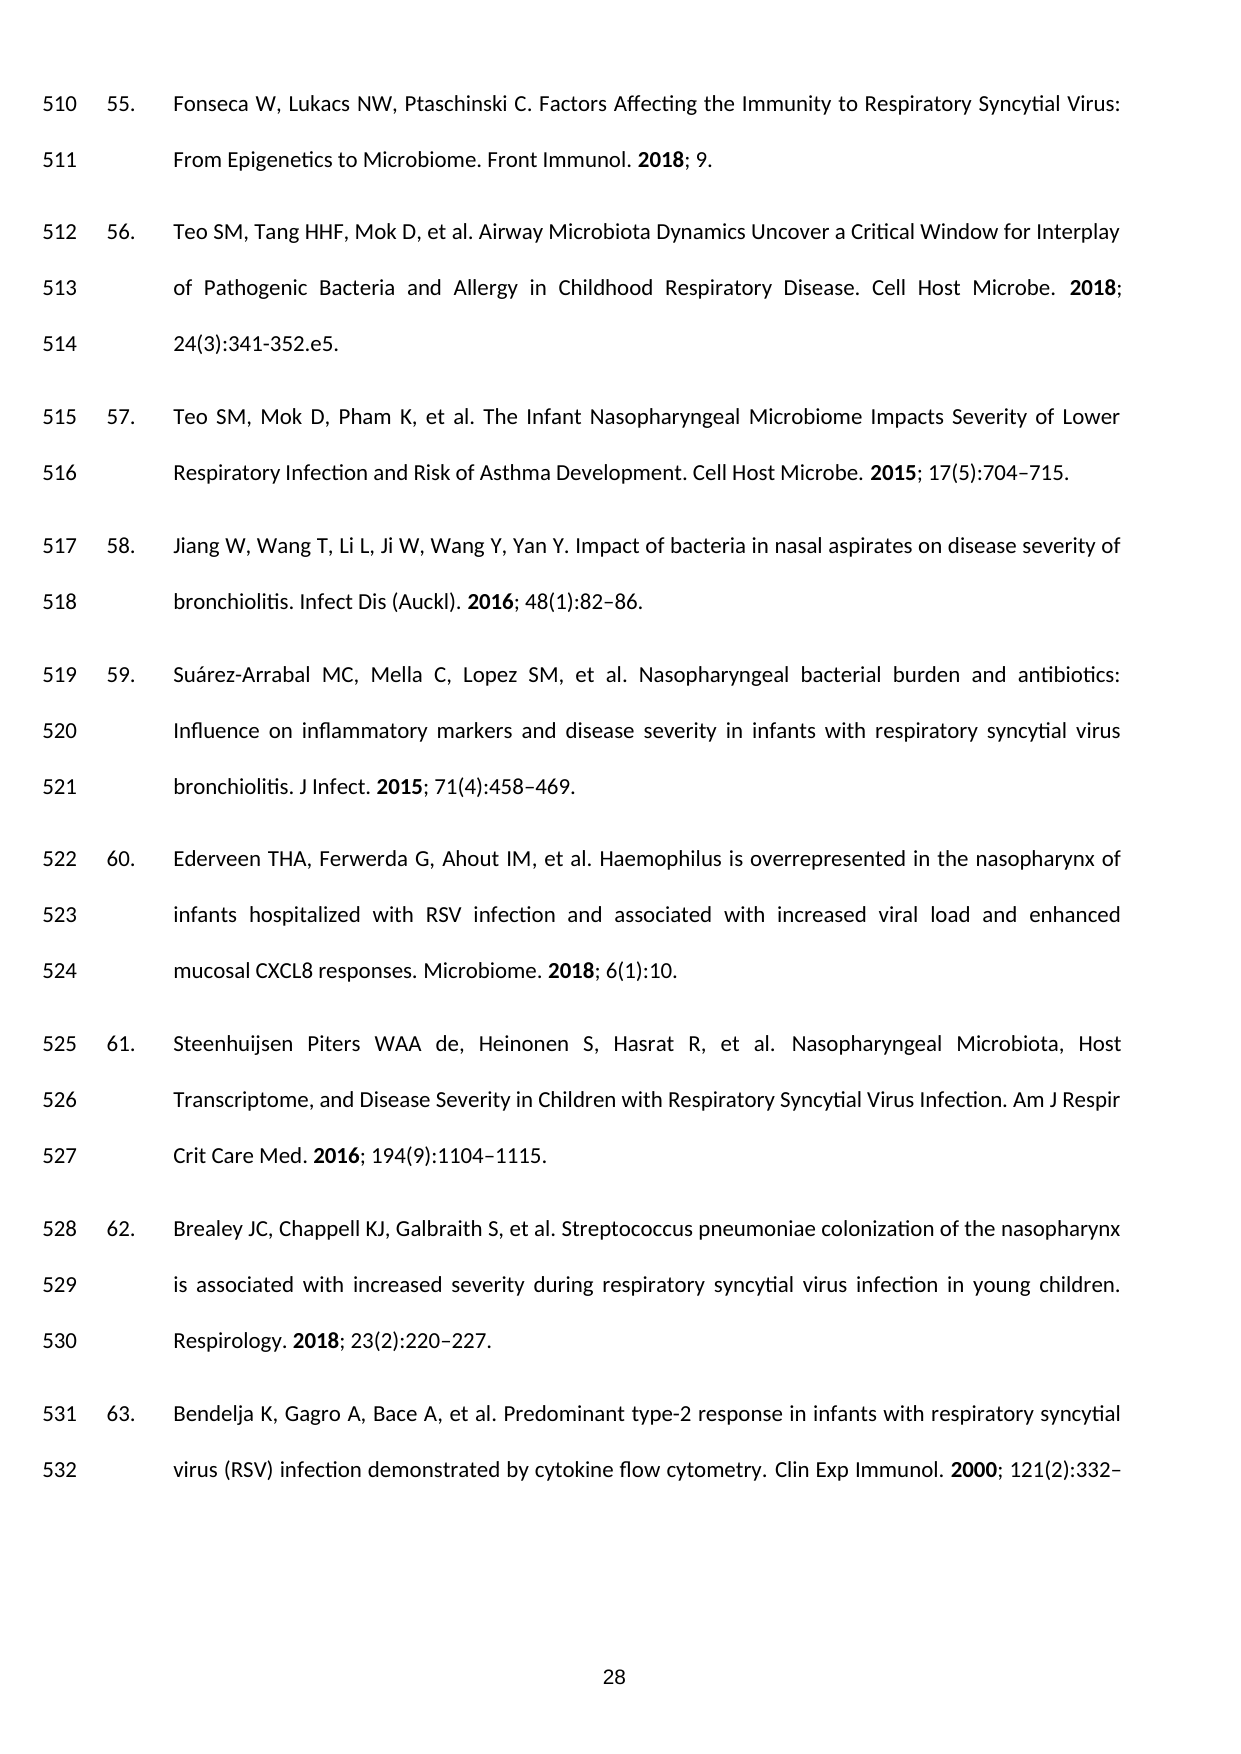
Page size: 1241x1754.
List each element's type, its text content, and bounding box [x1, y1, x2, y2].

text 60. Ederveen THA, Ferwerda G, Ahout IM, et al. Haemophilus is overrepresented in the nasopharynx of infants hospitalized with RSV infection and associated with increased viral load and enhanced mucosal CXCL8 responses. Microbiome. 2018; 6(1):10. [106, 844, 1122, 984]
text 59. Suárez-Arrabal MC, Mella C, Lopez SM, et al. Nasopharyngeal bacterial burden and antibiotics: Influence on inflammatory markers and disease severity in infants with respiratory syncytial virus bronchiolitis. J Infect. 2015; 71(4):458–469. [106, 660, 1122, 800]
text 58. Jiang W, Wang T, Li L, Ji W, Wang Y, Yan Y. Impact of bacteria in nasal aspirates on disease severity of bronchiolitis. Infect Dis (Auckl). 2016; 48(1):82–86. [106, 531, 1122, 615]
text 56. Teo SM, Tang HHF, Mok D, et al. Airway Microbiota Dynamics Uncover a Critical Window for Interplay of Pathogenic Bacteria and Allergy in Childhood Respiratory Disease. Cell Host Microbe. 2018; 24(3):341-352.e5. [106, 217, 1122, 357]
text 57. Teo SM, Mok D, Pham K, et al. The Infant Nasopharyngeal Microbiome Impacts Severity of Lower Respiratory Infection and Risk of Asthma Development. Cell Host Microbe. 2015; 17(5):704–715. [106, 402, 1122, 486]
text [106, 1399, 1122, 1483]
text 55. Fonseca W, Lukacs NW, Ptaschinski C. Factors Affecting the Immunity to Respiratory Syncytial Virus: From Epigenetics to Microbiome. Front Immunol. 2018; 9. [106, 89, 1122, 173]
text 61. Steenhuijsen Piters WAA de, Heinonen S, Hasrat R, et al. Nasopharyngeal Microbiota, Host Transcriptome, and Disease Severity in Children with Respiratory Syncytial Virus Infection. Am J Respir Crit Care Med. 2016; 194(9):1104–1115. [106, 1029, 1122, 1169]
text 62. Brealey JC, Chappell KJ, Galbraith S, et al. Streptococcus pneumoniae colonization of the nasopharynx is associated with increased severity during respiratory syncytial virus infection in young children. Respirology. 2018; 23(2):220–227. [106, 1214, 1122, 1354]
